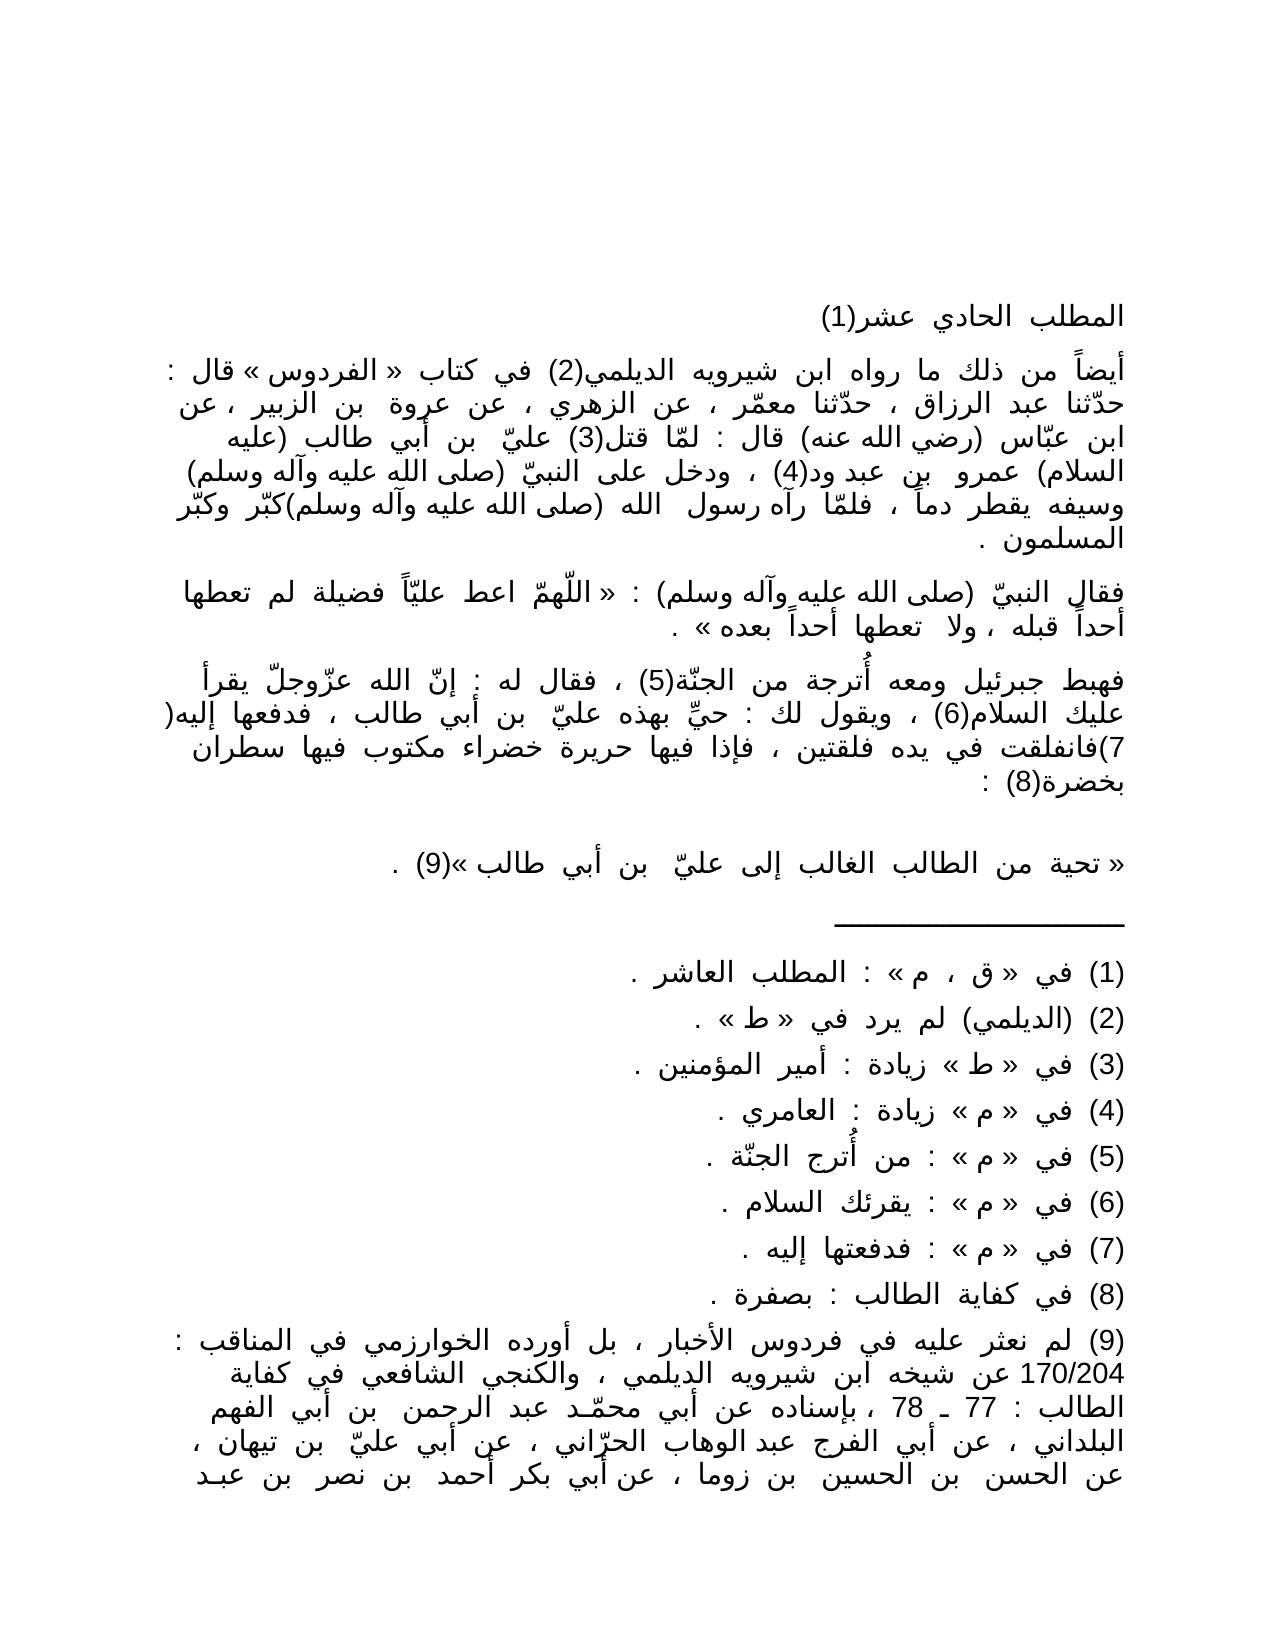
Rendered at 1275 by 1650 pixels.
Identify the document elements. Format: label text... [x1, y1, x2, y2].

text (7) في « م » : فدفعتها إليه . [150, 1231, 1125, 1264]
text (4) في « م » زيادة : العامري . [150, 1093, 1125, 1126]
text « تحية من الطالب الغالب إلى عليّ بن أبي طالب »(9) . [150, 846, 1125, 879]
text فهبط جبرئيل ومعه أُترجة من الجنّة(5) ، فقال له : إنّ الله عزّوجلّ يقرأ عليك السلام(6) ، ويقول لك : حيِّ بهذه عليّ بن أبي طالب ، فدفعها إليه(7)فانفلقت في يده فلقتين ، فإذا فيها حريرة خضراء مكتوب فيها سطران بخضرة(8) : [150, 663, 1125, 825]
text (5) في « م » : من أُترج الجنّة . [150, 1139, 1125, 1172]
text (3) في « ط » زيادة : أمير المؤمنين . [150, 1047, 1125, 1080]
text (8) في كفاية الطالب : بصفرة . [150, 1277, 1125, 1311]
text أيضاً من ذلك ما رواه ابن شيرويه الديلمي(2) في كتاب « الفردوس » قال : حدّثنا عبد الرزاق ، حدّثنا معمّر ، عن الزهري ، عن عروة بن الزبير ، عن ابن عبّاس (رضي الله عنه) قال : لمّا قتل(3) عليّ بن أبي طالب (عليه السلام) عمرو بن عبد ود(4) ، ودخل على النبيّ (صلى الله عليه وآله وسلم) وسيفه يقطر دماً ، فلمّا رآه رسول الله (صلى الله عليه وآله وسلم)كبّر وكبّر المسلمون . [150, 353, 1125, 554]
text المطلب الحادي عشر(1) [150, 298, 1125, 332]
text فقال النبيّ (صلى الله عليه وآله وسلم) : « اللّهمّ اعط عليّاً فضيلة لم تعطها أحداً قبله ، ولا تعطها أحداً بعده » . [150, 575, 1125, 642]
text ــــــــــــــــــــــــــــــــــ [150, 900, 1125, 934]
text (6) في « م » : يقرئك السلام . [150, 1185, 1125, 1218]
text (1) في « ق ، م » : المطلب العاشر . [150, 955, 1125, 988]
text (2) (الديلمي) لم يرد في « ط » . [150, 1001, 1125, 1034]
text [150, 1323, 1125, 1491]
